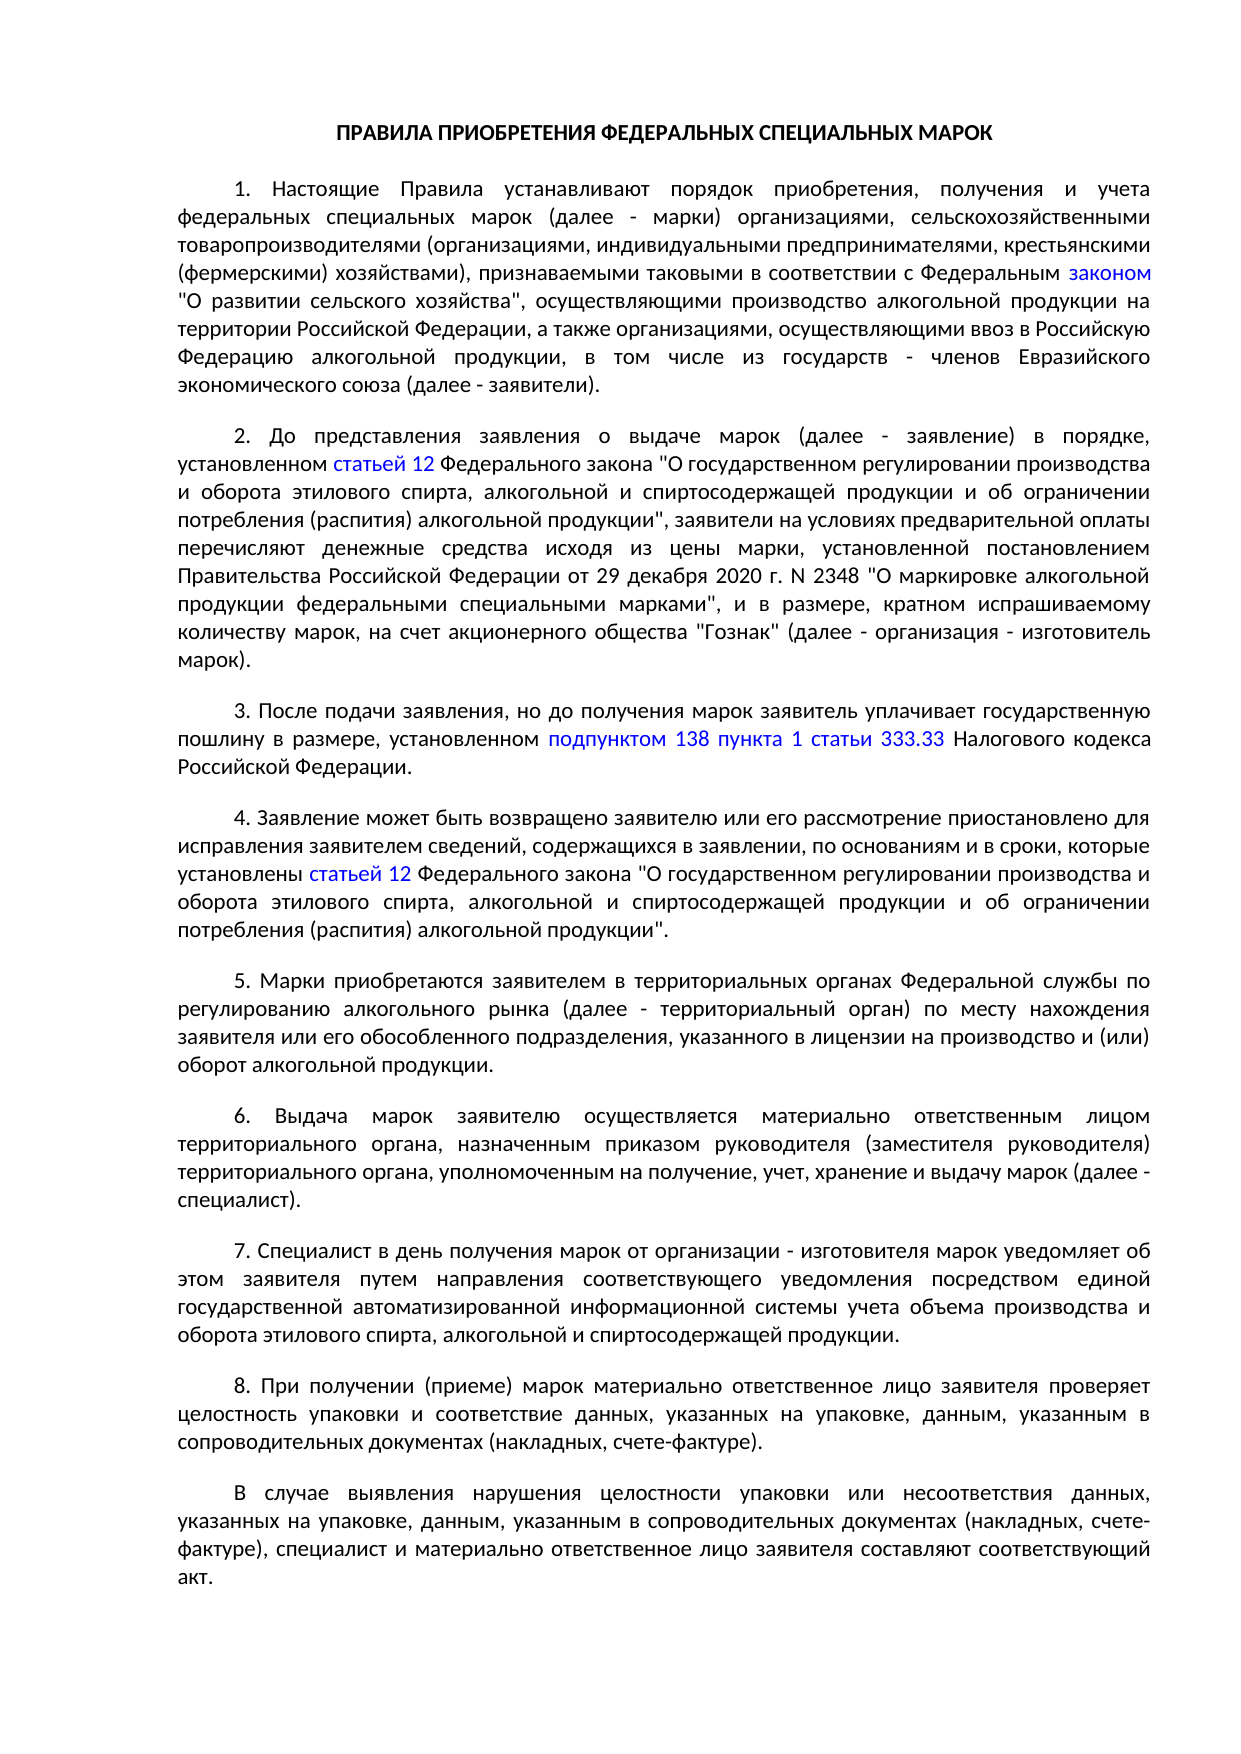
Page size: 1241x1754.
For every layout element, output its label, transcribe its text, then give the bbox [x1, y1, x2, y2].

text 3. После подачи заявления, но до получения марок заявитель уплачивает государственную пошлину в размере, установленном подпунктом 138 пункта 1 статьи 333.33 Налогового кодекса Российской Федерации. [177, 696, 1152, 780]
text 1. Настоящие Правила устанавливают порядок приобретения, получения и учета федеральных специальных марок (далее - марки) организациями, сельскохозяйственными товаропроизводителями (организациями, индивидуальными предпринимателями, крестьянскими (фермерскими) хозяйствами), признаваемыми таковыми в соответствии с Федеральным законом "О развитии сельского хозяйства", осуществляющими производство алкогольной продукции на территории Российской Федерации, а также организациями, осуществляющими ввоз в Российскую Федерацию алкогольной продукции, в том числе из государств - членов Евразийского экономического союза (далее - заявители). [177, 174, 1152, 398]
text 7. Специалист в день получения марок от организации - изготовителя марок уведомляет об этом заявителя путем направления соответствующего уведомления посредством единой государственной автоматизированной информационной системы учета объема производства и оборота этилового спирта, алкогольной и спиртосодержащей продукции. [177, 1236, 1152, 1348]
text 2. До представления заявления о выдаче марок (далее - заявление) в порядке, установленном статьей 12 Федерального закона "О государственном регулировании производства и оборота этилового спирта, алкогольной и спиртосодержащей продукции и об ограничении потребления (распития) алкогольной продукции", заявители на условиях предварительной оплаты перечисляют денежные средства исходя из цены марки, установленной постановлением Правительства Российской Федерации от 29 декабря 2020 г. N 2348 "О маркировке алкогольной продукции федеральными специальными марками", и в размере, кратном испрашиваемому количеству марок, на счет акционерного общества "Гознак" (далее - организация - изготовитель марок). [177, 421, 1152, 673]
text В случае выявления нарушения целостности упаковки или несоответствия данных, указанных на упаковке, данным, указанным в сопроводительных документах (накладных, счете-фактуре), специалист и материально ответственное лицо заявителя составляют соответствующий акт. [177, 1478, 1152, 1590]
text 8. При получении (приеме) марок материально ответственное лицо заявителя проверяет целостность упаковки и соответствие данных, указанных на упаковке, данным, указанным в сопроводительных документах (накладных, счете-фактуре). [177, 1371, 1152, 1455]
title ПРАВИЛА ПРИОБРЕТЕНИЯ ФЕДЕРАЛЬНЫХ СПЕЦИАЛЬНЫХ МАРОК [177, 118, 1152, 146]
text 6. Выдача марок заявителю осуществляется материально ответственным лицом территориального органа, назначенным приказом руководителя (заместителя руководителя) территориального органа, уполномоченным на получение, учет, хранение и выдачу марок (далее - специалист). [177, 1101, 1152, 1213]
text 5. Марки приобретаются заявителем в территориальных органах Федеральной службы по регулированию алкогольного рынка (далее - территориальный орган) по месту нахождения заявителя или его обособленного подразделения, указанного в лицензии на производство и (или) оборот алкогольной продукции. [177, 966, 1152, 1078]
text 4. Заявление может быть возвращено заявителю или его рассмотрение приостановлено для исправления заявителем сведений, содержащихся в заявлении, по основаниям и в сроки, которые установлены статьей 12 Федерального закона "О государственном регулировании производства и оборота этилового спирта, алкогольной и спиртосодержащей продукции и об ограничении потребления (распития) алкогольной продукции". [177, 803, 1152, 943]
